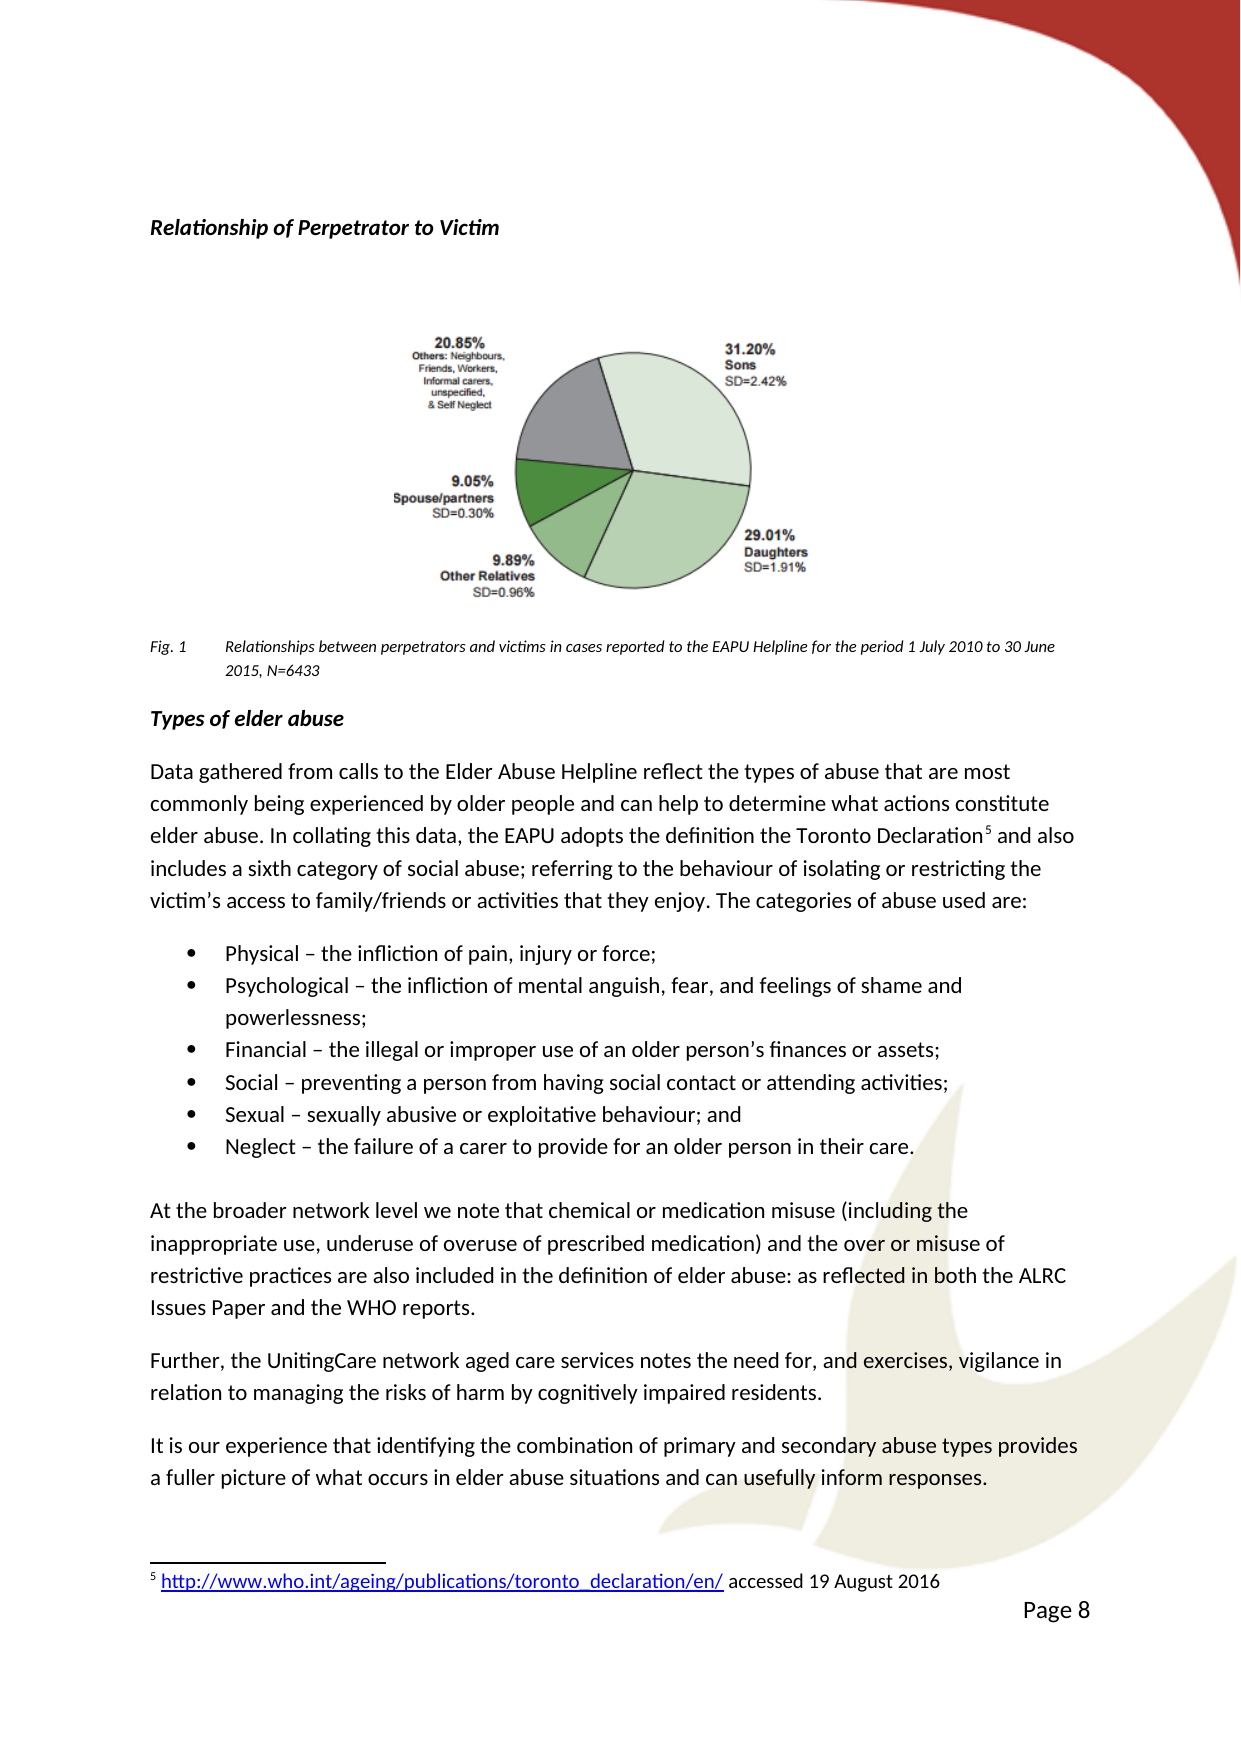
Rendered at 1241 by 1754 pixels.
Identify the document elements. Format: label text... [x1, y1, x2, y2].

text Types of elder abuse [150, 704, 1090, 732]
list Social – preventing a person from having social contact or attending activities; [187, 1068, 1090, 1096]
text It is our experience that identifying the combination of primary and secondary abuse types provides a fuller picture of what occurs in elder abuse situations and can usefully inform responses. [150, 1431, 1090, 1492]
list Neglect – the failure of a carer to provide for an older person in their care. [187, 1132, 1090, 1160]
list Financial – the illegal or improper use of an older person’s finances or assets; [187, 1036, 1090, 1064]
text Further, the UnitingCare network aged care services notes the need for, and exercises, vigilance in relation to managing the risks of harm by cognitively impaired residents. [150, 1346, 1090, 1406]
list Sexual – sexually abusive or exploitative behaviour; and [187, 1100, 1090, 1128]
text Relationship of Perpetrator to Victim [150, 213, 1090, 241]
picture [654, 1080, 1241, 1575]
text Fig. 1 Relationships between perpetrators and victims in cases reported to the EAPU Helpline for the period 1 July 2010 to 30 June 2015, N=6433 [150, 637, 1090, 680]
text At the broader network level we note that chemical or medication misuse (including the inappropriate use, underuse of overuse of prescribed medication) and the over or misuse of restrictive practices are also included in the definition of elder abuse: as reflected in both the ALRC Issues Paper and the WHO reports. [150, 1164, 1090, 1321]
picture [393, 0, 1241, 612]
list Psychological – the infliction of mental anguish, fear, and feelings of shame and powerlessness; [187, 971, 1090, 1031]
text Data gathered from calls to the Elder Abuse Helpline reflect the types of abuse that are most commonly being experienced by older people and can help to determine what actions constitute elder abuse. In collating this data, the EAPU adopts the definition the Toronto Declaration and also includes a sixth category of social abuse; referring to the behaviour of isolating or restricting the victim’s access to family/friends or activities that they enjoy. The categories of abuse used are: [150, 757, 1090, 914]
list Physical – the infliction of pain, injury or force; [187, 939, 1090, 967]
